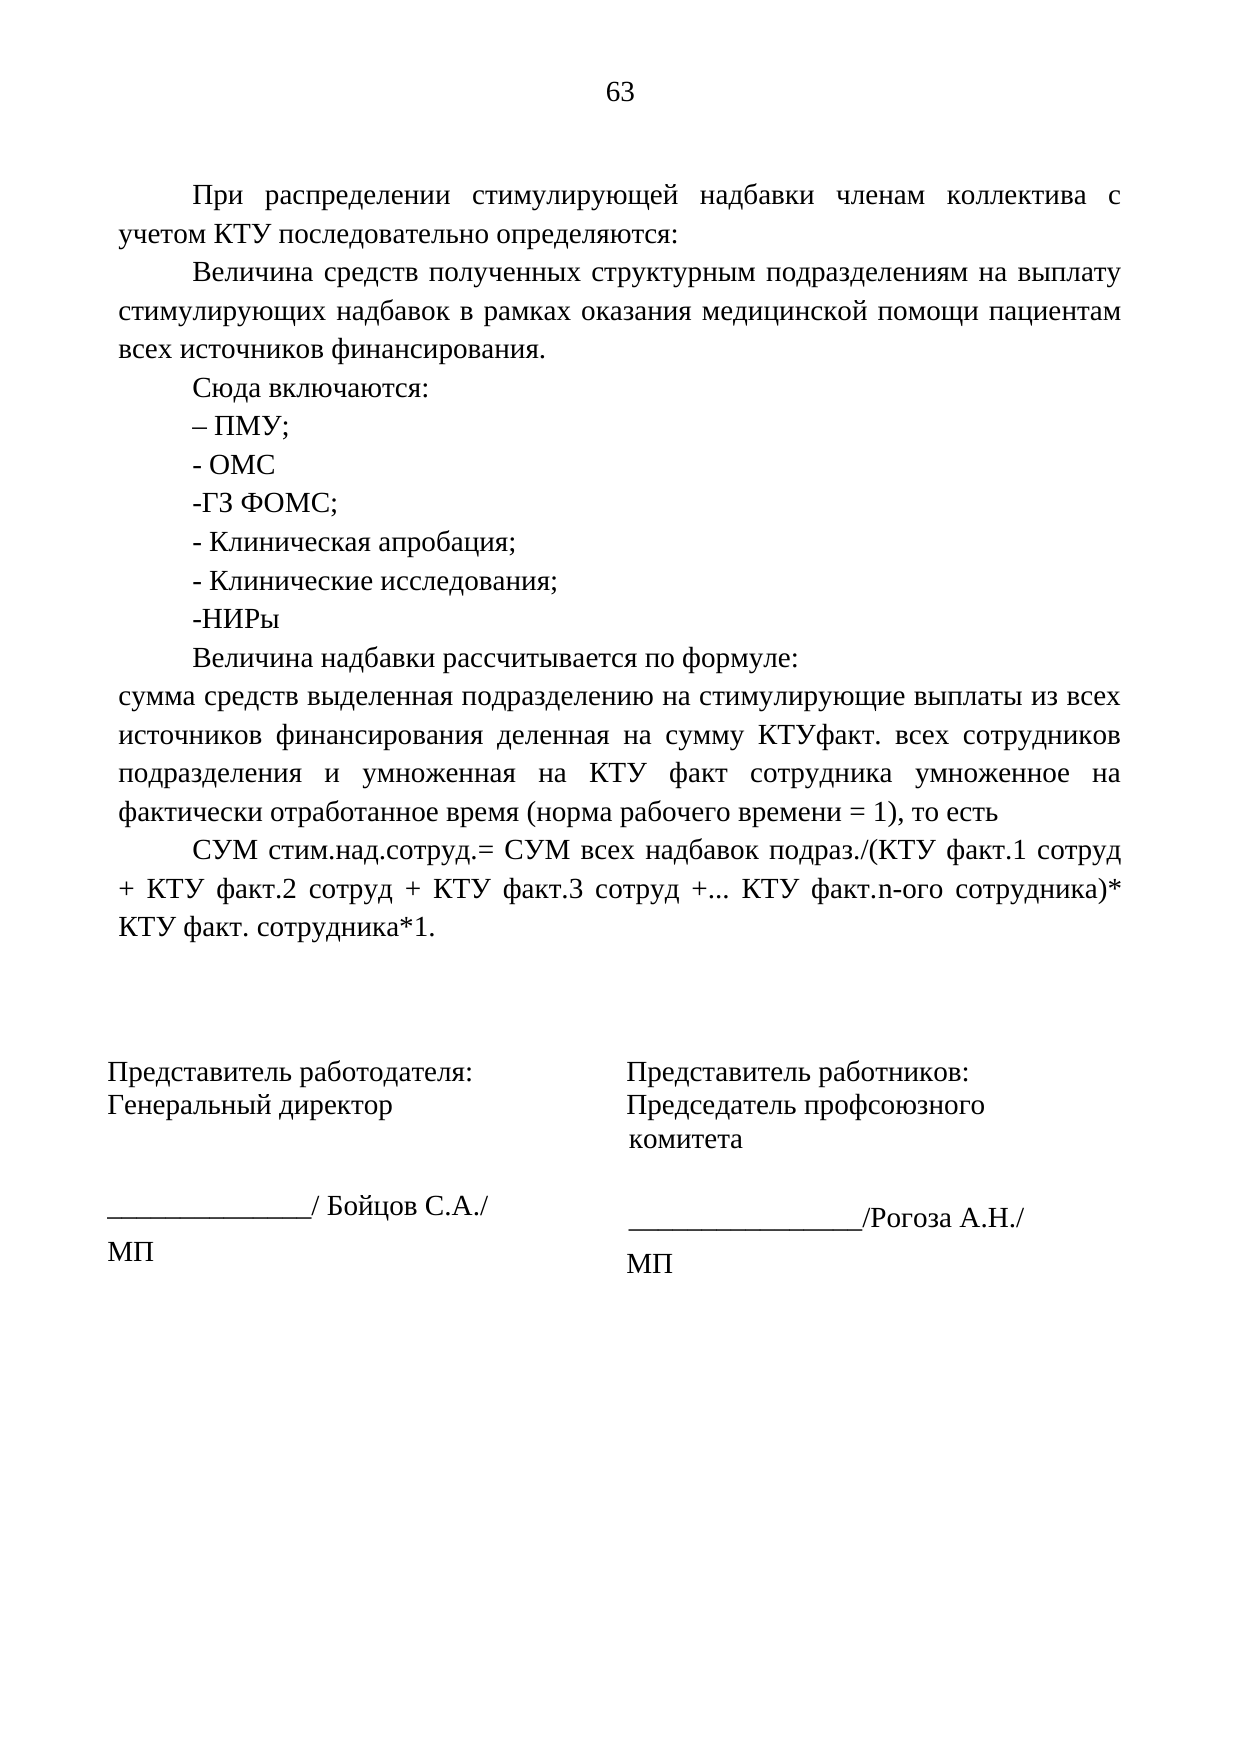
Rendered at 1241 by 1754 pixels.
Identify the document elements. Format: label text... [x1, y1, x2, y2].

text сумма средств выделенная подразделению на стимулирующие выплаты из всех источников финансирования деленная на сумму КТУфакт. всех сотрудников подразделения и умноженная на КТУ факт сотрудника умноженное на фактически отработанное время (норма рабочего времени = 1), то есть [118, 678, 1122, 827]
text Сюда включаются: [118, 370, 1122, 403]
table_header Представитель работодателя: Генеральный директор ______________/ Бойцов С.А./ МП [96, 1054, 617, 1313]
text - Клиническая апробация; [118, 524, 1122, 558]
text Величина средств полученных структурным подразделениям на выплату стимулирующих надбавок в рамках оказания медицинской помощи пациентам всех источников финансирования. [118, 254, 1122, 365]
text Величина надбавки рассчитывается по формуле: [118, 640, 1122, 673]
text - ОМС [118, 447, 1122, 481]
table_header Представитель работников: Председатель профсоюзного комитета ________________/Рогоза А.Н./ МП [618, 1054, 1084, 1313]
text -ГЗ ФОМС; [118, 486, 1122, 519]
text При распределении стимулирующей надбавки членам коллектива с учетом КТУ последовательно определяются: [118, 177, 1122, 249]
text - Клинические исследования; [118, 563, 1122, 596]
text -НИРы [118, 601, 1122, 635]
text СУМ стим.над.сотруд.= СУМ всех надбавок подраз./(КТУ факт.1 сотруд + КТУ факт.2 сотруд + КТУ факт.3 сотруд +... КТУ факт.n-ого сотрудника)* КТУ факт. сотрудника*1. [118, 832, 1122, 943]
text – ПМУ; [118, 408, 1122, 442]
